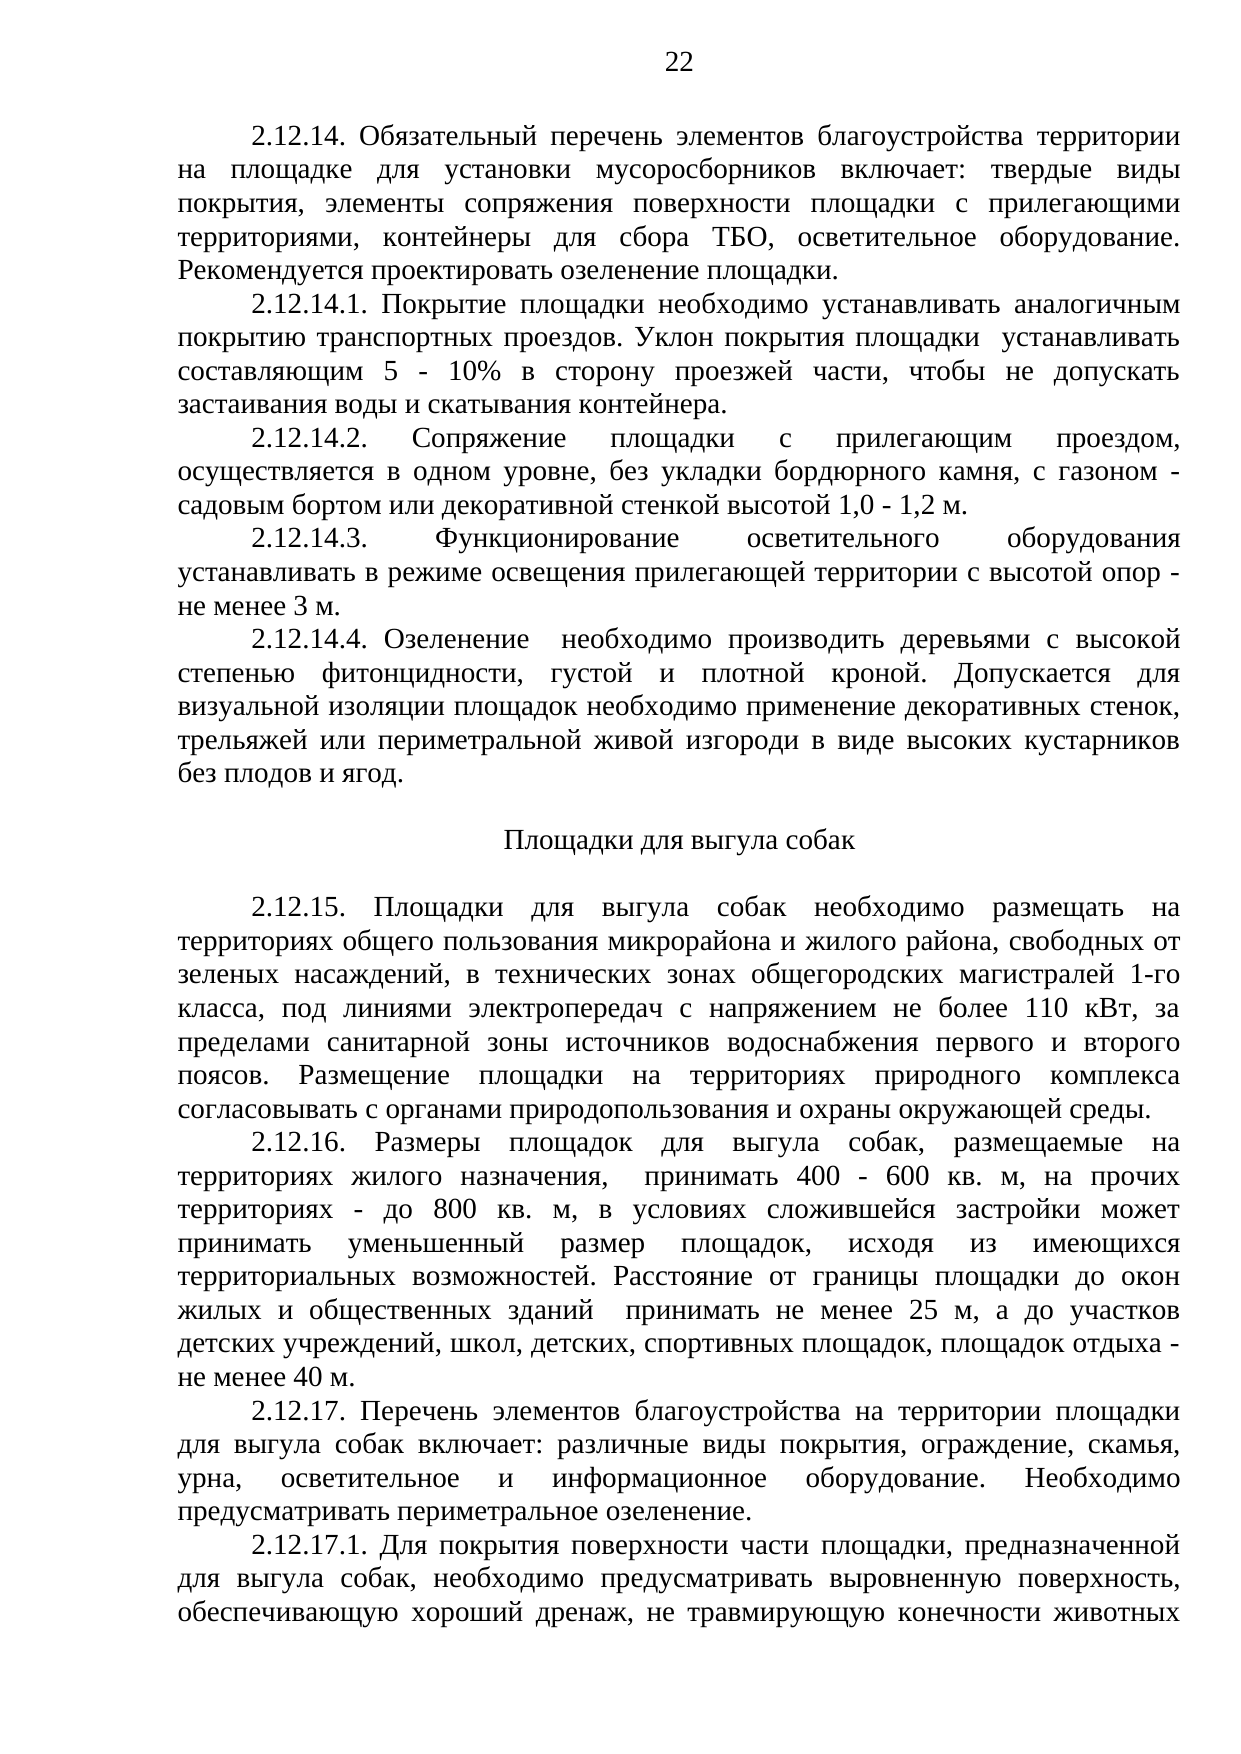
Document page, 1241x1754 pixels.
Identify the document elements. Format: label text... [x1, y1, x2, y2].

text 2.12.17. Перечень элементов благоустройства на территории площадки для выгула собак включает: различные виды покрытия, ограждение, скамья, урна, осветительное и информационное оборудование. Необходимо предусматривать периметральное озеленение. [177, 1393, 1181, 1527]
text 2.12.14.4. Озеленение необходимо производить деревьями с высокой степенью фитонцидности, густой и плотной кроной. Допускается для визуальной изоляции площадок необходимо применение декоративных стенок, трельяжей или периметральной живой изгороди в виде высоких кустарников без плодов и ягод. [177, 621, 1181, 789]
text 2.12.14.1. Покрытие площадки необходимо устанавливать аналогичным покрытию транспортных проездов. Уклон покрытия площадки устанавливать составляющим 5 - 10% в сторону проезжей части, чтобы не допускать застаивания воды и скатывания контейнера. [177, 286, 1181, 420]
text 2.12.14. Обязательный перечень элементов благоустройства территории на площадке для установки мусоросборников включает: твердые виды покрытия, элементы сопряжения поверхности площадки с прилегающими территориями, контейнеры для сбора ТБО, осветительное оборудование. Рекомендуется проектировать озеленение площадки. [177, 118, 1181, 286]
text 2.12.16. Размеры площадок для выгула собак, размещаемые на территориях жилого назначения, принимать 400 - 600 кв. м, на прочих территориях - до 800 кв. м, в условиях сложившейся застройки может принимать уменьшенный размер площадок, исходя из имеющихся территориальных возможностей. Расстояние от границы площадки до окон жилых и общественных зданий принимать не менее 25 м, а до участков детских учреждений, школ, детских, спортивных площадок, площадок отдыха - не менее 40 м. [177, 1124, 1181, 1393]
text 2.12.14.2. Сопряжение площадки с прилегающим проездом, осуществляется в одном уровне, без укладки бордюрного камня, с газоном - садовым бортом или декоративной стенкой высотой 1,0 - 1,2 м. [177, 420, 1181, 521]
text Площадки для выгула собак [177, 822, 1181, 856]
text 2.12.14.3. Функционирование осветительного оборудования устанавливать в режиме освещения прилегающей территории с высотой опор - не менее 3 м. [177, 521, 1181, 621]
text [177, 1527, 1181, 1627]
text 2.12.15. Площадки для выгула собак необходимо размещать на территориях общего пользования микрорайона и жилого района, свободных от зеленых насаждений, в технических зонах общегородских магистралей 1-го класса, под линиями электропередач с напряжением не более 110 кВт, за пределами санитарной зоны источников водоснабжения первого и второго поясов. Размещение площадки на территориях природного комплекса согласовывать с органами природопользования и охраны окружающей среды. [177, 889, 1181, 1124]
